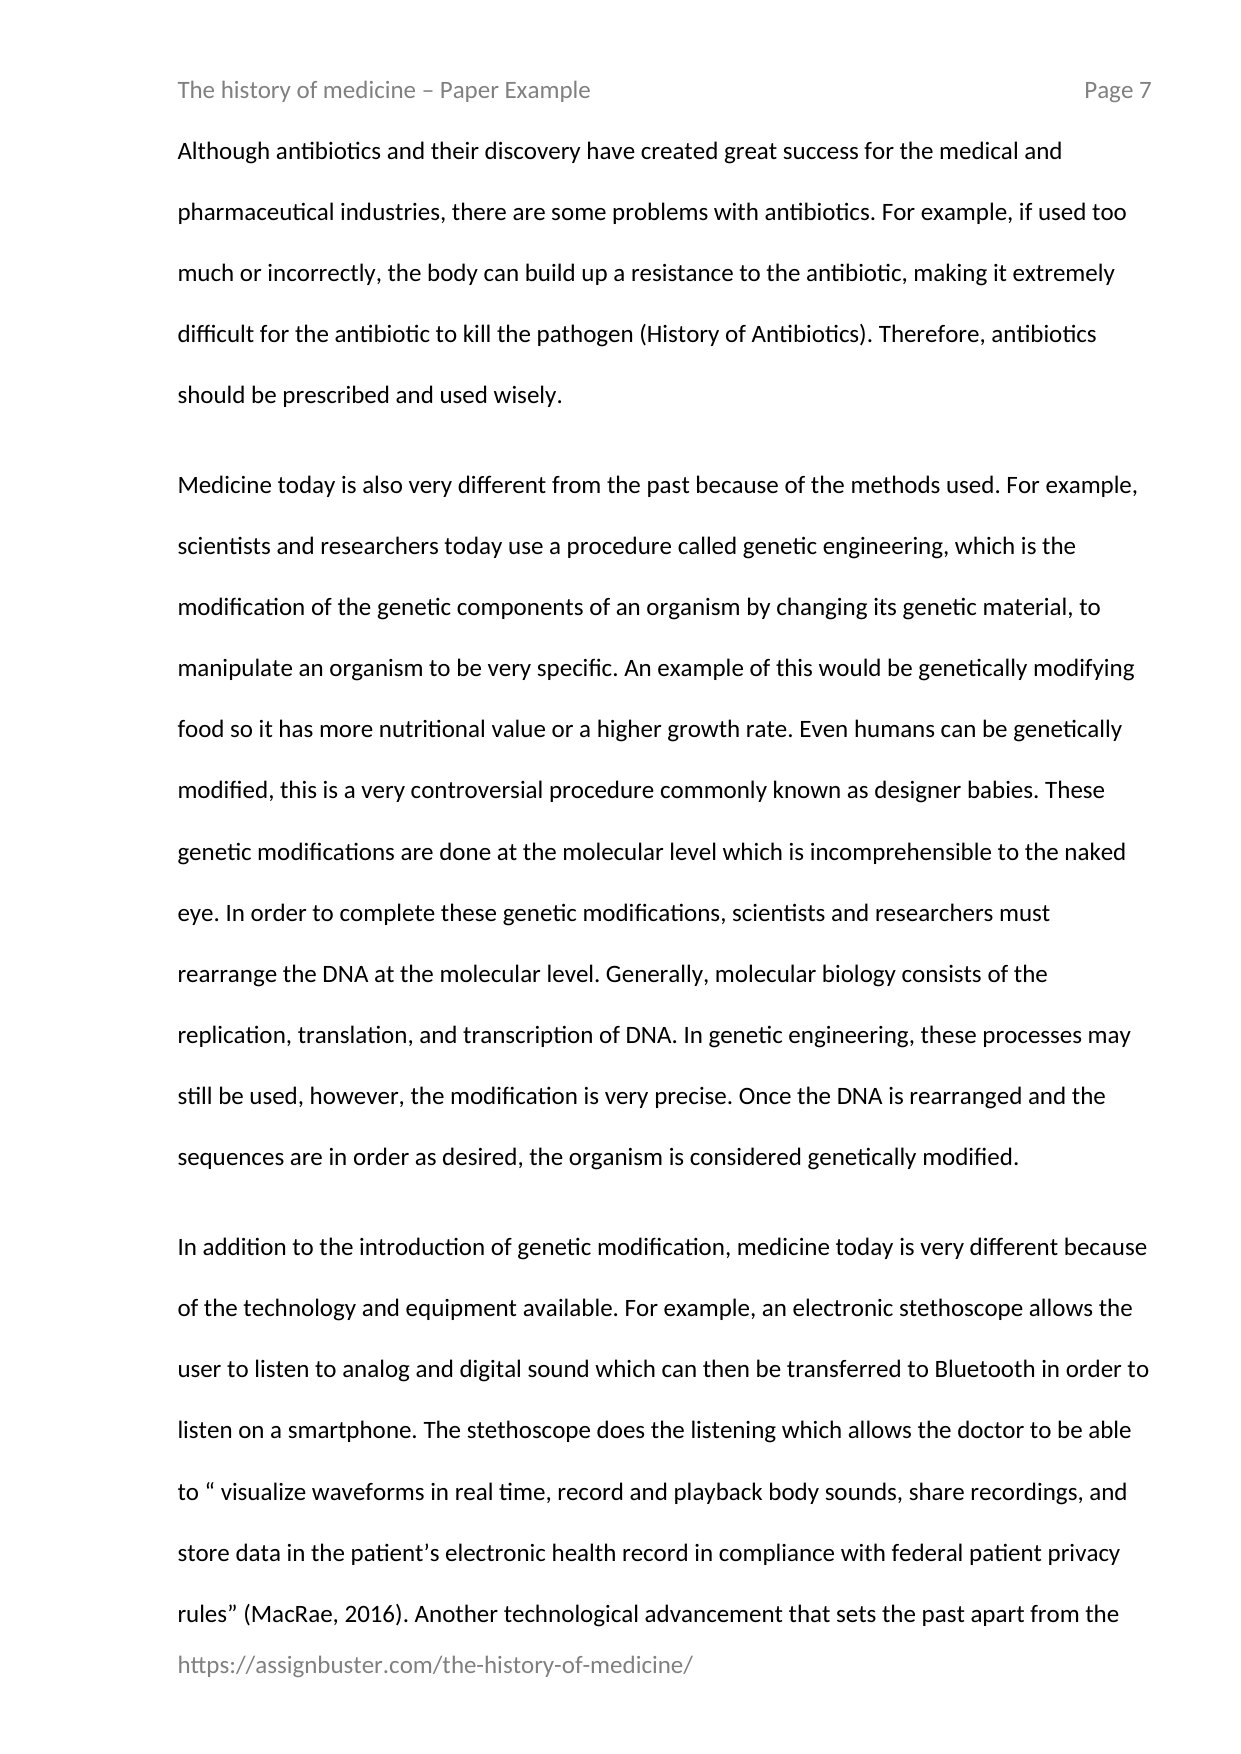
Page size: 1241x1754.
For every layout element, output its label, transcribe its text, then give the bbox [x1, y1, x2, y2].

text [177, 1231, 1152, 1628]
text Medicine today is also very different from the past because of the methods used. For example, scientists and researchers today use a procedure called genetic engineering, which is the modification of the genetic components of an organism by changing its genetic material, to manipulate an organism to be very specific. An example of this would be genetically modifying food so it has more nutritional value or a higher growth rate. Even humans can be genetically modified, this is a very controversial procedure commonly known as designer babies. These genetic modifications are done at the molecular level which is incomprehensible to the naked eye. In order to complete these genetic modifications, scientists and researchers must rearrange the DNA at the molecular level. Generally, molecular biology consists of the replication, translation, and transcription of DNA. In genetic engineering, these processes may still be used, however, the modification is very precise. Once the DNA is rearranged and the sequences are in order as desired, the organism is considered genetically modified. [177, 469, 1152, 1171]
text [177, 135, 1152, 409]
